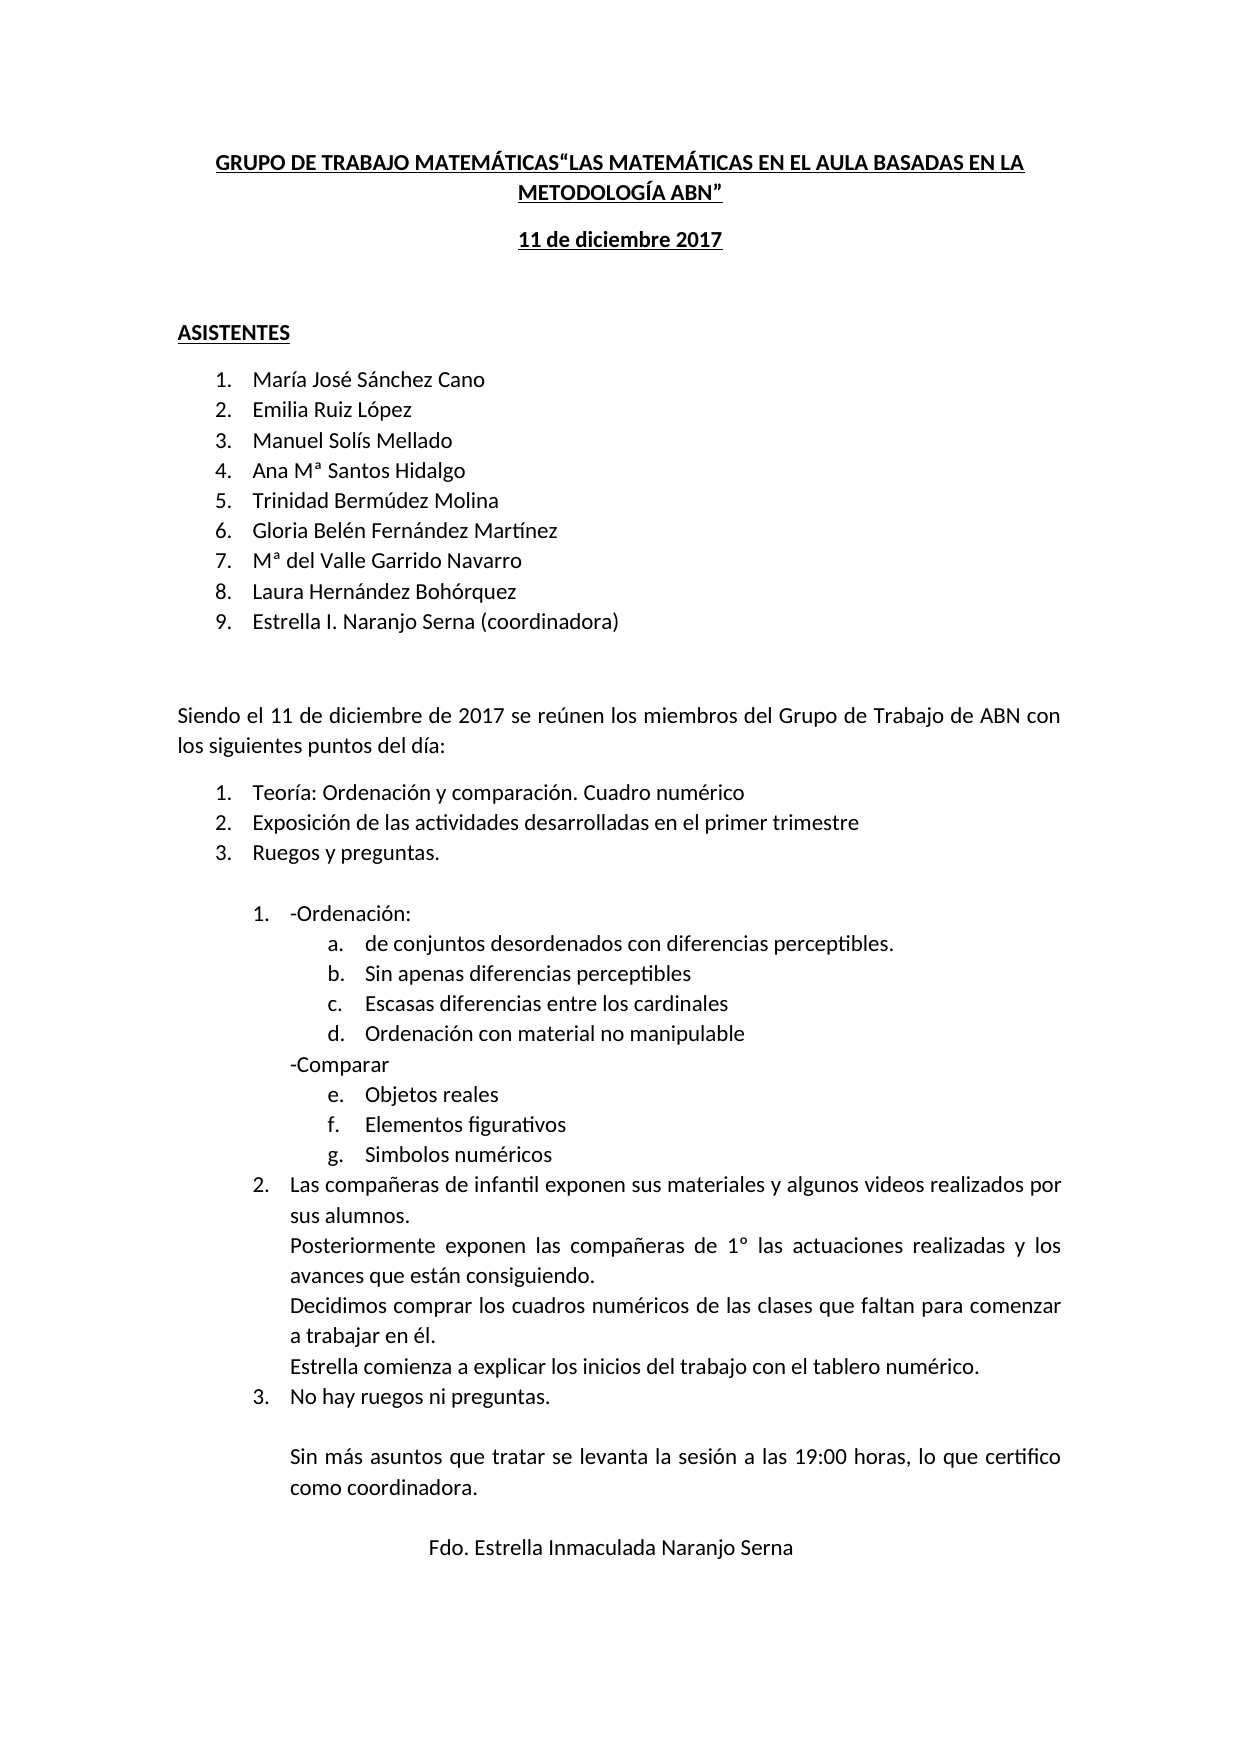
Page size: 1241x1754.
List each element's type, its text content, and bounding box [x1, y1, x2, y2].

list Las compañeras de infantil exponen sus materiales y algunos videos realizados por sus alumnos. [252, 1171, 1063, 1229]
list Escasas diferencias entre los cardinales [327, 989, 1063, 1017]
text GRUPO DE TRABAJO MATEMÁTICAS“LAS MATEMÁTICAS EN EL AULA BASADAS EN LA METODOLOGÍA ABN” [177, 148, 1063, 206]
list Laura Hernández Bohórquez [215, 577, 1063, 605]
list Trinidad Bermúdez Molina [215, 486, 1063, 514]
list Ordenación con material no manipulable [327, 1019, 1063, 1047]
list María José Sánchez Cano [215, 365, 1063, 393]
list Teoría: Ordenación y comparación. Cuadro numérico [215, 778, 1063, 806]
list -Comparar [290, 1050, 1063, 1078]
list Simbolos numéricos [327, 1140, 1063, 1168]
list Mª del Valle Garrido Navarro [215, 547, 1063, 574]
list Manuel Solís Mellado [215, 426, 1063, 454]
list -Ordenación: [252, 899, 1063, 927]
text Siendo el 11 de diciembre de 2017 se reúnen los miembros del Grupo de Trabajo de ABN con los siguientes puntos del día: [177, 701, 1063, 759]
list de conjuntos desordenados con diferencias perceptibles. [327, 929, 1063, 957]
list Fdo. Estrella Inmaculada Naranjo Serna [290, 1533, 1063, 1561]
list Emilia Ruiz López [215, 396, 1063, 423]
list Estrella I. Naranjo Serna (coordinadora) [215, 607, 1063, 635]
list Decidimos comprar los cuadros numéricos de las clases que faltan para comenzar a trabajar en él. [290, 1291, 1063, 1349]
text ASISTENTES [177, 318, 1063, 346]
text 11 de diciembre 2017 [177, 225, 1063, 253]
list Elementos figurativos [327, 1110, 1063, 1138]
list Ruegos y preguntas. [215, 838, 1063, 866]
list Posteriormente exponen las compañeras de 1º las actuaciones realizadas y los avances que están consiguiendo. [290, 1231, 1063, 1289]
list Sin más asuntos que tratar se levanta la sesión a las 19:00 horas, lo que certifico como coordinadora. [290, 1442, 1063, 1501]
list Ana Mª Santos Hidalgo [215, 456, 1063, 484]
list Estrella comienza a explicar los inicios del trabajo con el tablero numérico. [290, 1352, 1063, 1380]
list Gloria Belén Fernández Martínez [215, 516, 1063, 544]
list Objetos reales [327, 1080, 1063, 1108]
list Exposición de las actividades desarrolladas en el primer trimestre [215, 808, 1063, 836]
list No hay ruegos ni preguntas. [252, 1382, 1063, 1410]
list Sin apenas diferencias perceptibles [327, 959, 1063, 987]
